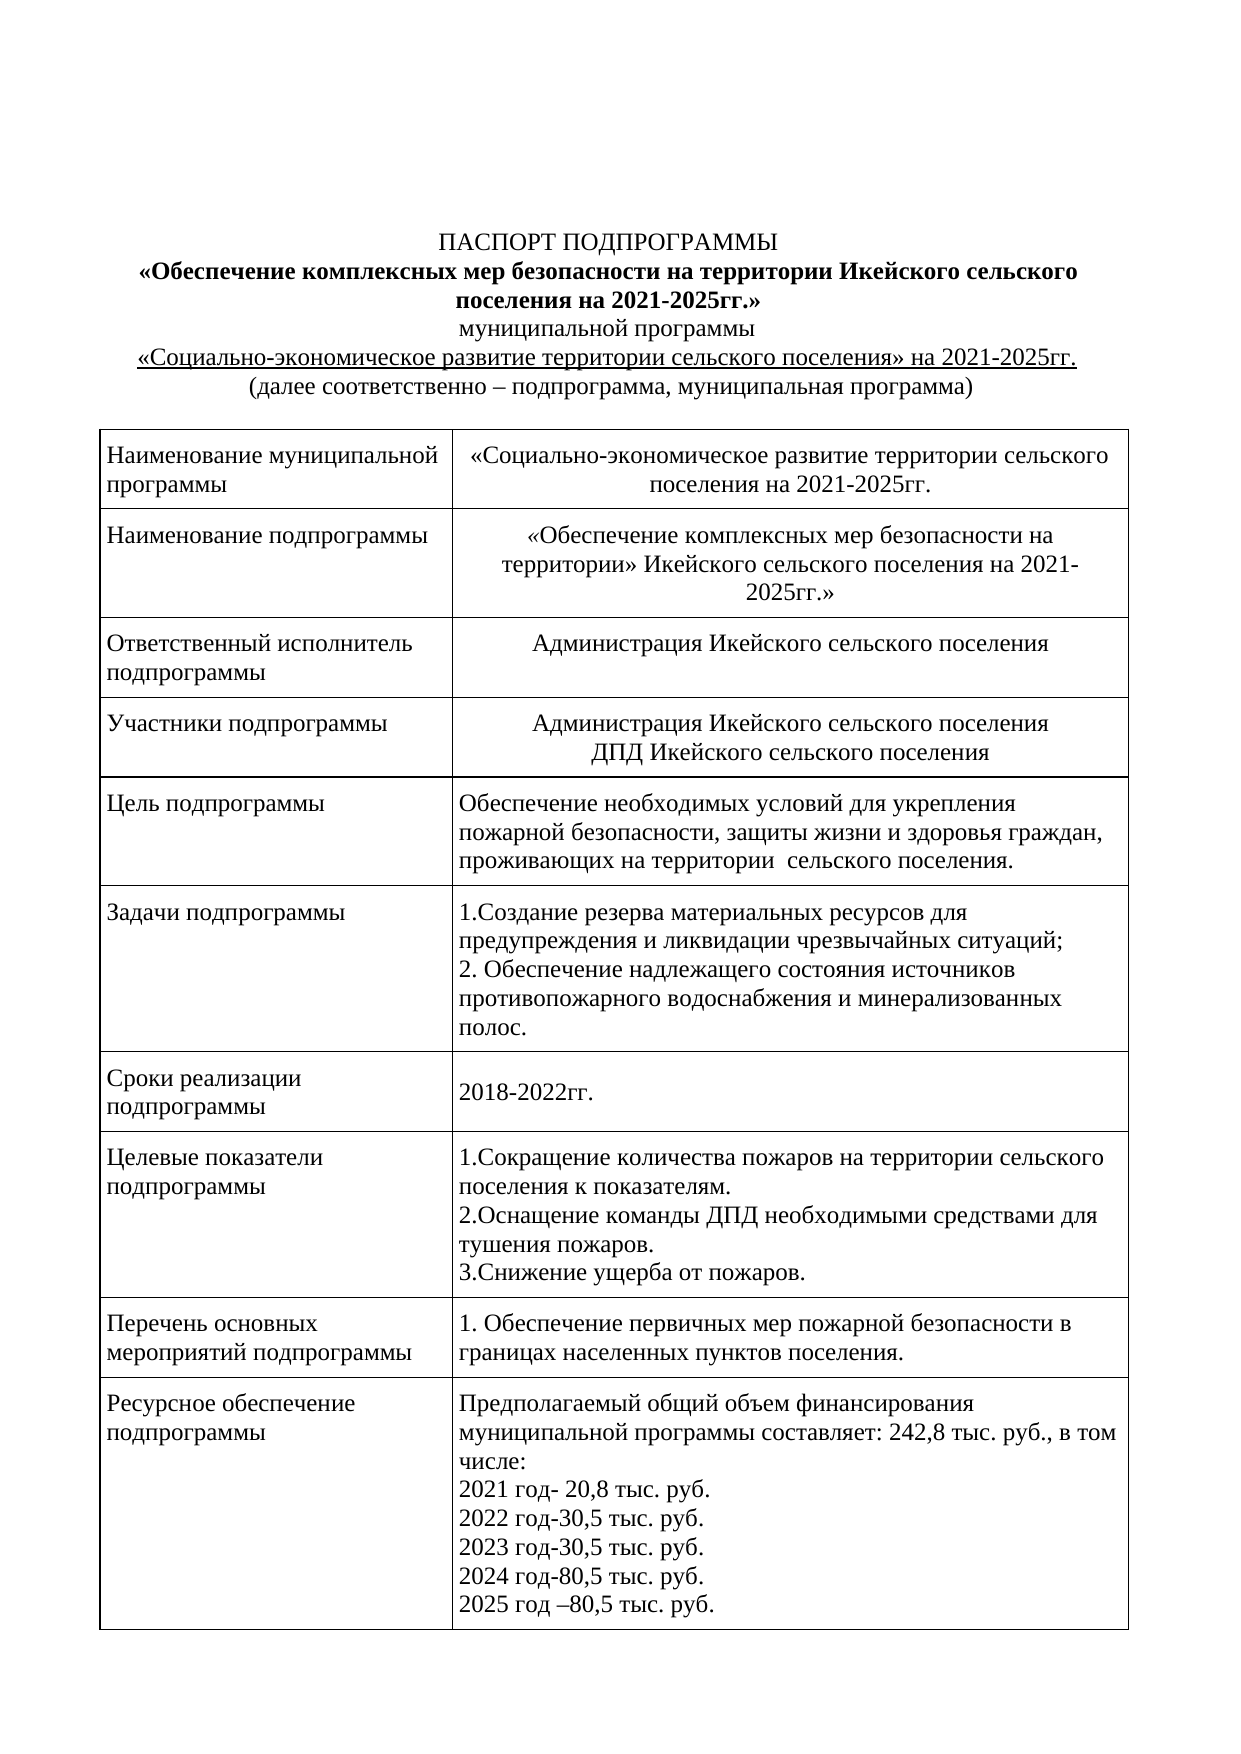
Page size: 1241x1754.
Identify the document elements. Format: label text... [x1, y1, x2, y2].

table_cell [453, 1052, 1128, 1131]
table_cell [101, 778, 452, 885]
text ПАСПОРТ ПОДПРОГРАММЫ [94, 227, 1122, 256]
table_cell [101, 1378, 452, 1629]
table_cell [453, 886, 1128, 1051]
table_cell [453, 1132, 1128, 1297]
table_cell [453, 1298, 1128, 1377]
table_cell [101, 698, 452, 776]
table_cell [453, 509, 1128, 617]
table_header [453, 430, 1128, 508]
text муниципальной программы [92, 313, 1122, 342]
text (далее соответственно – подпрограмма, муниципальная программа) [94, 371, 1122, 400]
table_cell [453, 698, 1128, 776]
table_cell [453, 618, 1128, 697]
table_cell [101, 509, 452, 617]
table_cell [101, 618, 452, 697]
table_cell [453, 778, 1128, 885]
text «Обеспечение комплексных мер безопасности на территории Икейского сельского поселения на 2021-2025гг.» [94, 256, 1122, 313]
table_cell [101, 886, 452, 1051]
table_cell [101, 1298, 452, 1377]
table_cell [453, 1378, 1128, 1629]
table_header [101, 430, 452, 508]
text «Социально-экономическое развитие территории сельского поселения» на 2021-2025гг. [92, 342, 1122, 371]
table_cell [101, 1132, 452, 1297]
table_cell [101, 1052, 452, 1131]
